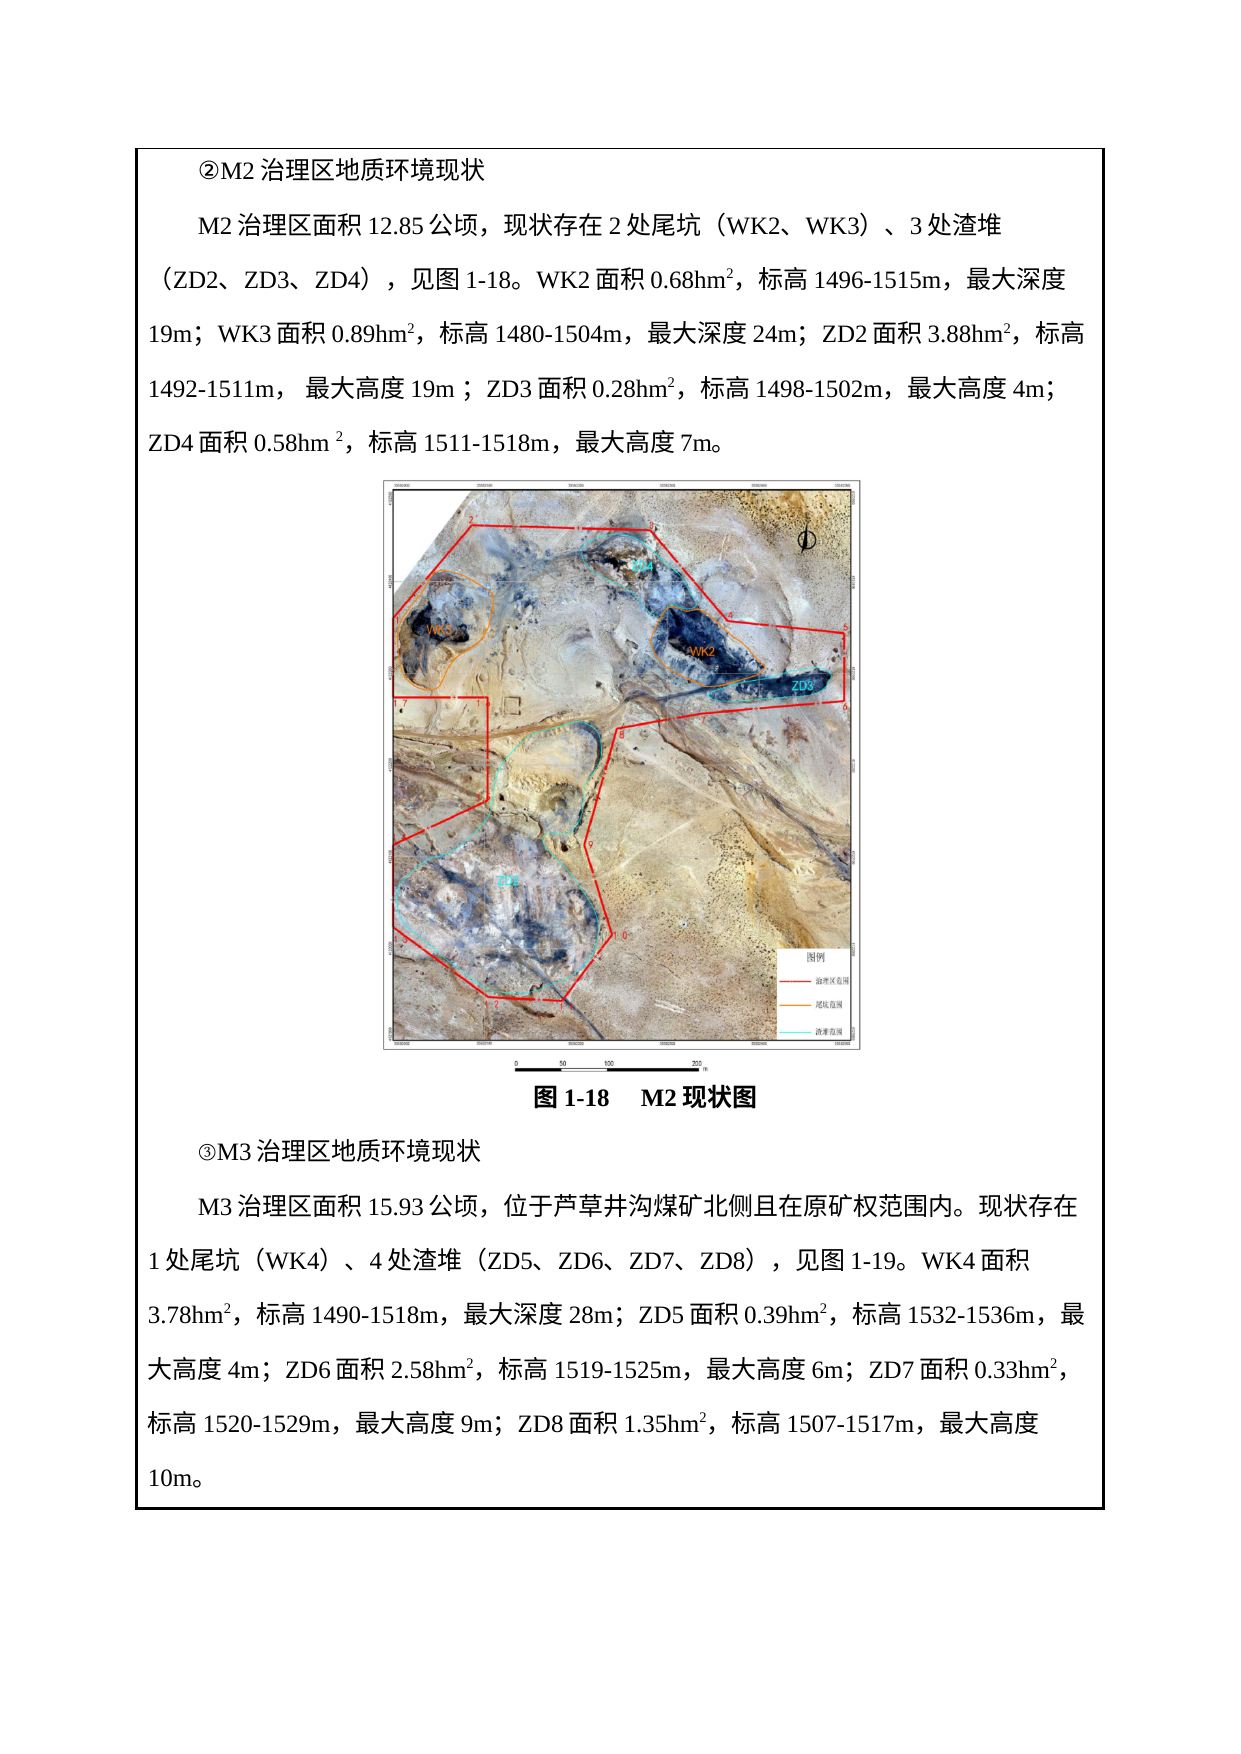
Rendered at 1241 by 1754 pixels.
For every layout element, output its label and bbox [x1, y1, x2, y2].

picture [377, 477, 863, 1078]
table_cell [138, 149, 1102, 1507]
